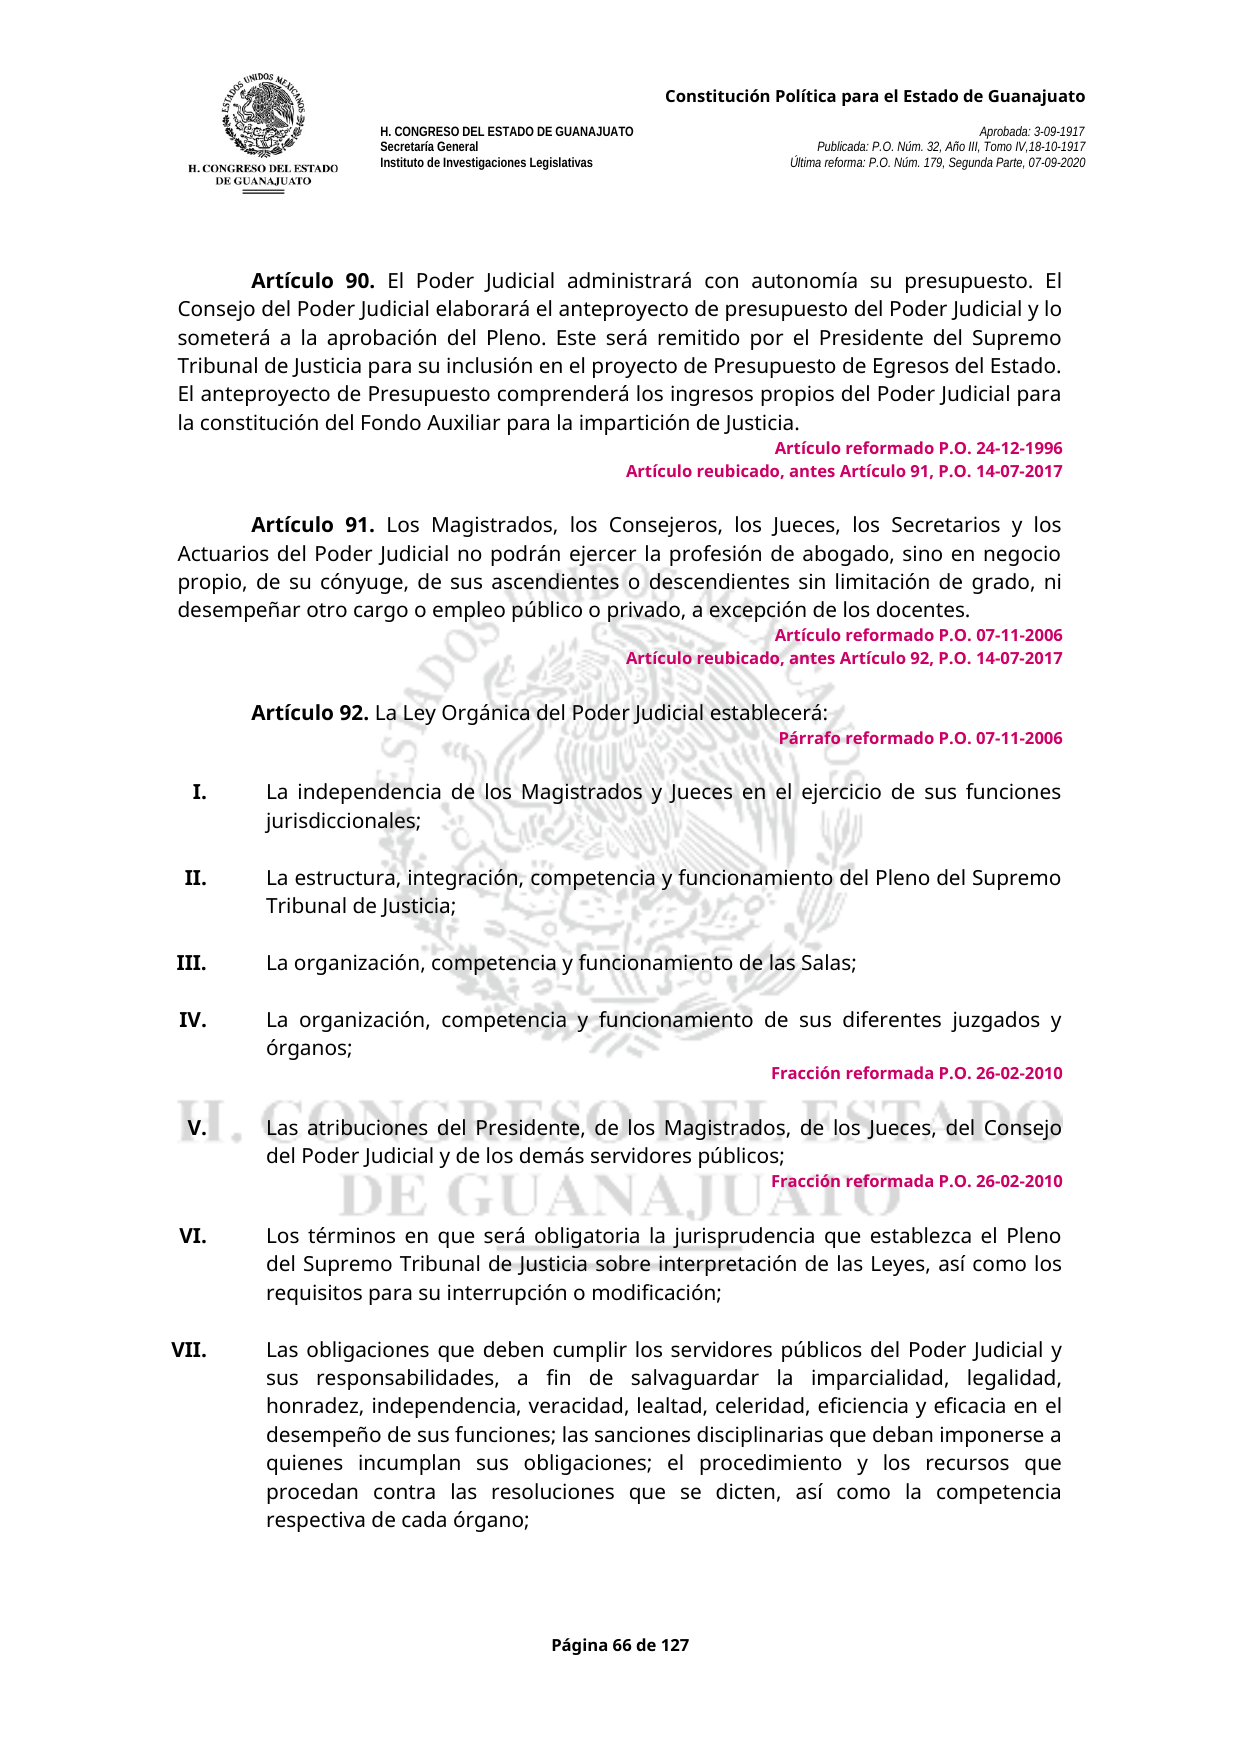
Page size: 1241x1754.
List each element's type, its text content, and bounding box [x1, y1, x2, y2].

text Párrafo reformado P.O. 07-11-2006 [177, 726, 1063, 749]
text Fracción reformada P.O. 26-02-2010 [177, 1170, 1063, 1193]
list La organización, competencia y funcionamiento de las Salas; [207, 948, 1063, 977]
text Artículo reubicado, antes Artículo 91, P.O. 14-07-2017 [177, 459, 1063, 482]
list Las atribuciones del Presidente, de los Magistrados, de los Jueces, del Consejo del Poder Judicial y de los demás servidores públicos; [207, 1113, 1063, 1170]
text Artículo reformado P.O. 07-11-2006 [177, 624, 1063, 647]
text Artículo 90. El Poder Judicial administrará con autonomía su presupuesto. El Consejo del Poder Judicial elaborará el anteproyecto de presupuesto del Poder Judicial y lo someterá a la aprobación del Pleno. Este será remitido por el Presidente del Supremo Tribunal de Justicia para su inclusión en el proyecto de Presupuesto de Egresos del Estado. El anteproyecto de Presupuesto comprenderá los ingresos propios del Poder Judicial para la constitución del Fondo Auxiliar para la impartición de Justicia. [177, 266, 1063, 436]
list La estructura, integración, competencia y funcionamiento del Pleno del Supremo Tribunal de Justicia; [207, 863, 1063, 920]
list La independencia de los Magistrados y Jueces en el ejercicio de sus funciones jurisdiccionales; [207, 777, 1063, 834]
list La organización, competencia y funcionamiento de sus diferentes juzgados y órganos; [207, 1005, 1063, 1062]
text Artículo reformado P.O. 24-12-1996 [177, 436, 1063, 459]
text Fracción reformada P.O. 26-02-2010 [177, 1062, 1063, 1084]
text Artículo 91. Los Magistrados, los Consejeros, los Jueces, los Secretarios y los Actuarios del Poder Judicial no podrán ejercer la profesión de abogado, sino en negocio propio, de su cónyuge, de sus ascendientes o descendientes sin limitación de grado, ni desempeñar otro cargo o empleo público o privado, a excepción de los docentes. [177, 510, 1063, 624]
list Las obligaciones que deben cumplir los servidores públicos del Poder Judicial y sus responsabilidades, a fin de salvaguardar la imparcialidad, legalidad, honradez, independencia, veracidad, lealtad, celeridad, eficiencia y eficacia en el desempeño de sus funciones; las sanciones disciplinarias que deban imponerse a quienes incumplan sus obligaciones; el procedimiento y los recursos que procedan contra las resoluciones que se dicten, así como la competencia respectiva de cada órgano; [207, 1335, 1063, 1534]
picture [188, 73, 338, 200]
text Artículo 92. La Ley Orgánica del Poder Judicial establecerá: [177, 698, 1063, 726]
text Artículo reubicado, antes Artículo 92, P.O. 14-07-2017 [177, 647, 1063, 669]
list Los términos en que será obligatoria la jurisprudencia que establezca el Pleno del Supremo Tribunal de Justicia sobre interpretación de las Leyes, así como los requisitos para su interrupción o modificación; [207, 1221, 1063, 1306]
